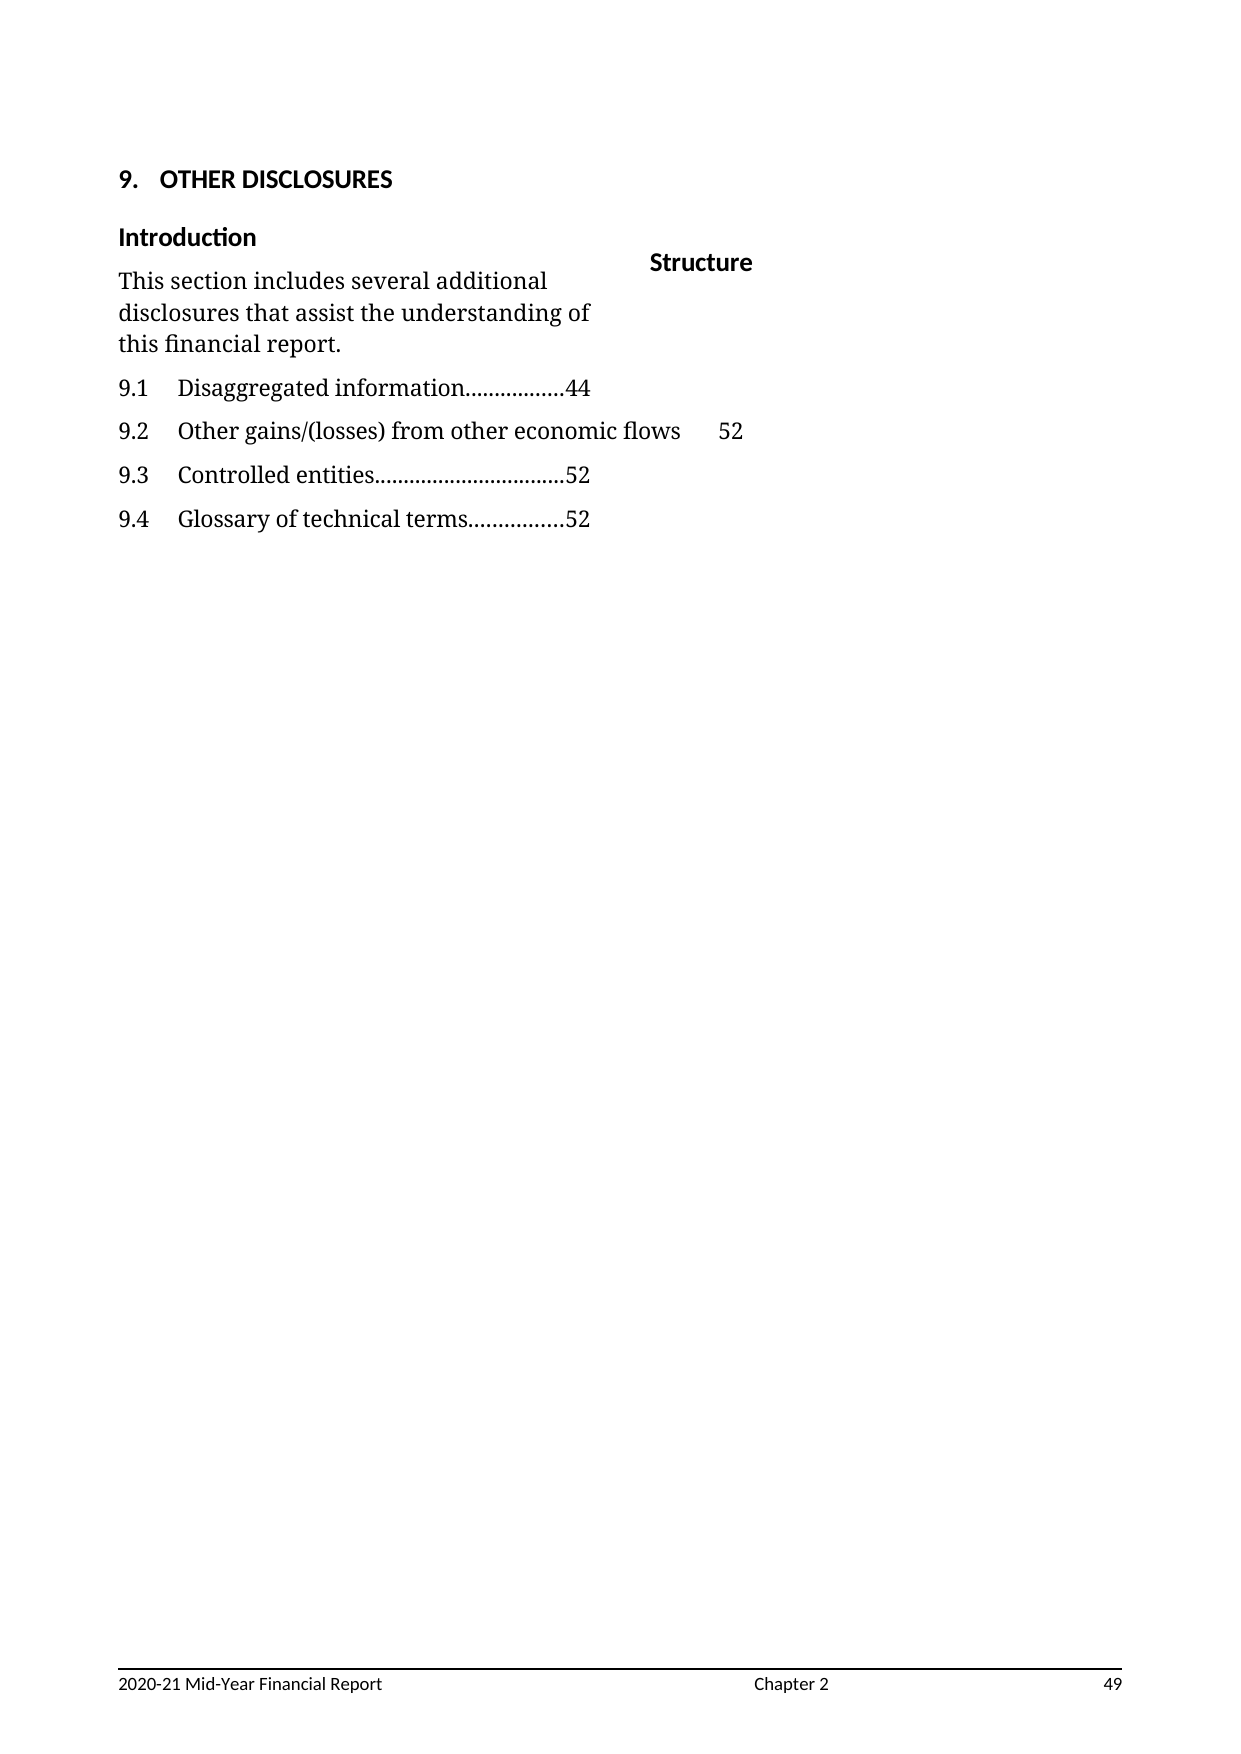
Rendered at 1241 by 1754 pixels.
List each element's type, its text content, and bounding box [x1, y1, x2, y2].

subtitle Structure [649, 245, 1122, 278]
subtitle Introduction [118, 220, 591, 253]
text 9.3 Controlled entities 52 [118, 459, 1090, 490]
subtitle Other disclosures [118, 162, 1122, 195]
text 9.4 Glossary of technical terms 52 [118, 503, 1090, 534]
text 9.2 Other gains/(losses) from other economic flows 52 [118, 415, 1090, 447]
text This section includes several additional disclosures that assist the understanding of this financial report. [118, 265, 591, 359]
text 9.1 Disaggregated information 44 [118, 372, 1090, 403]
